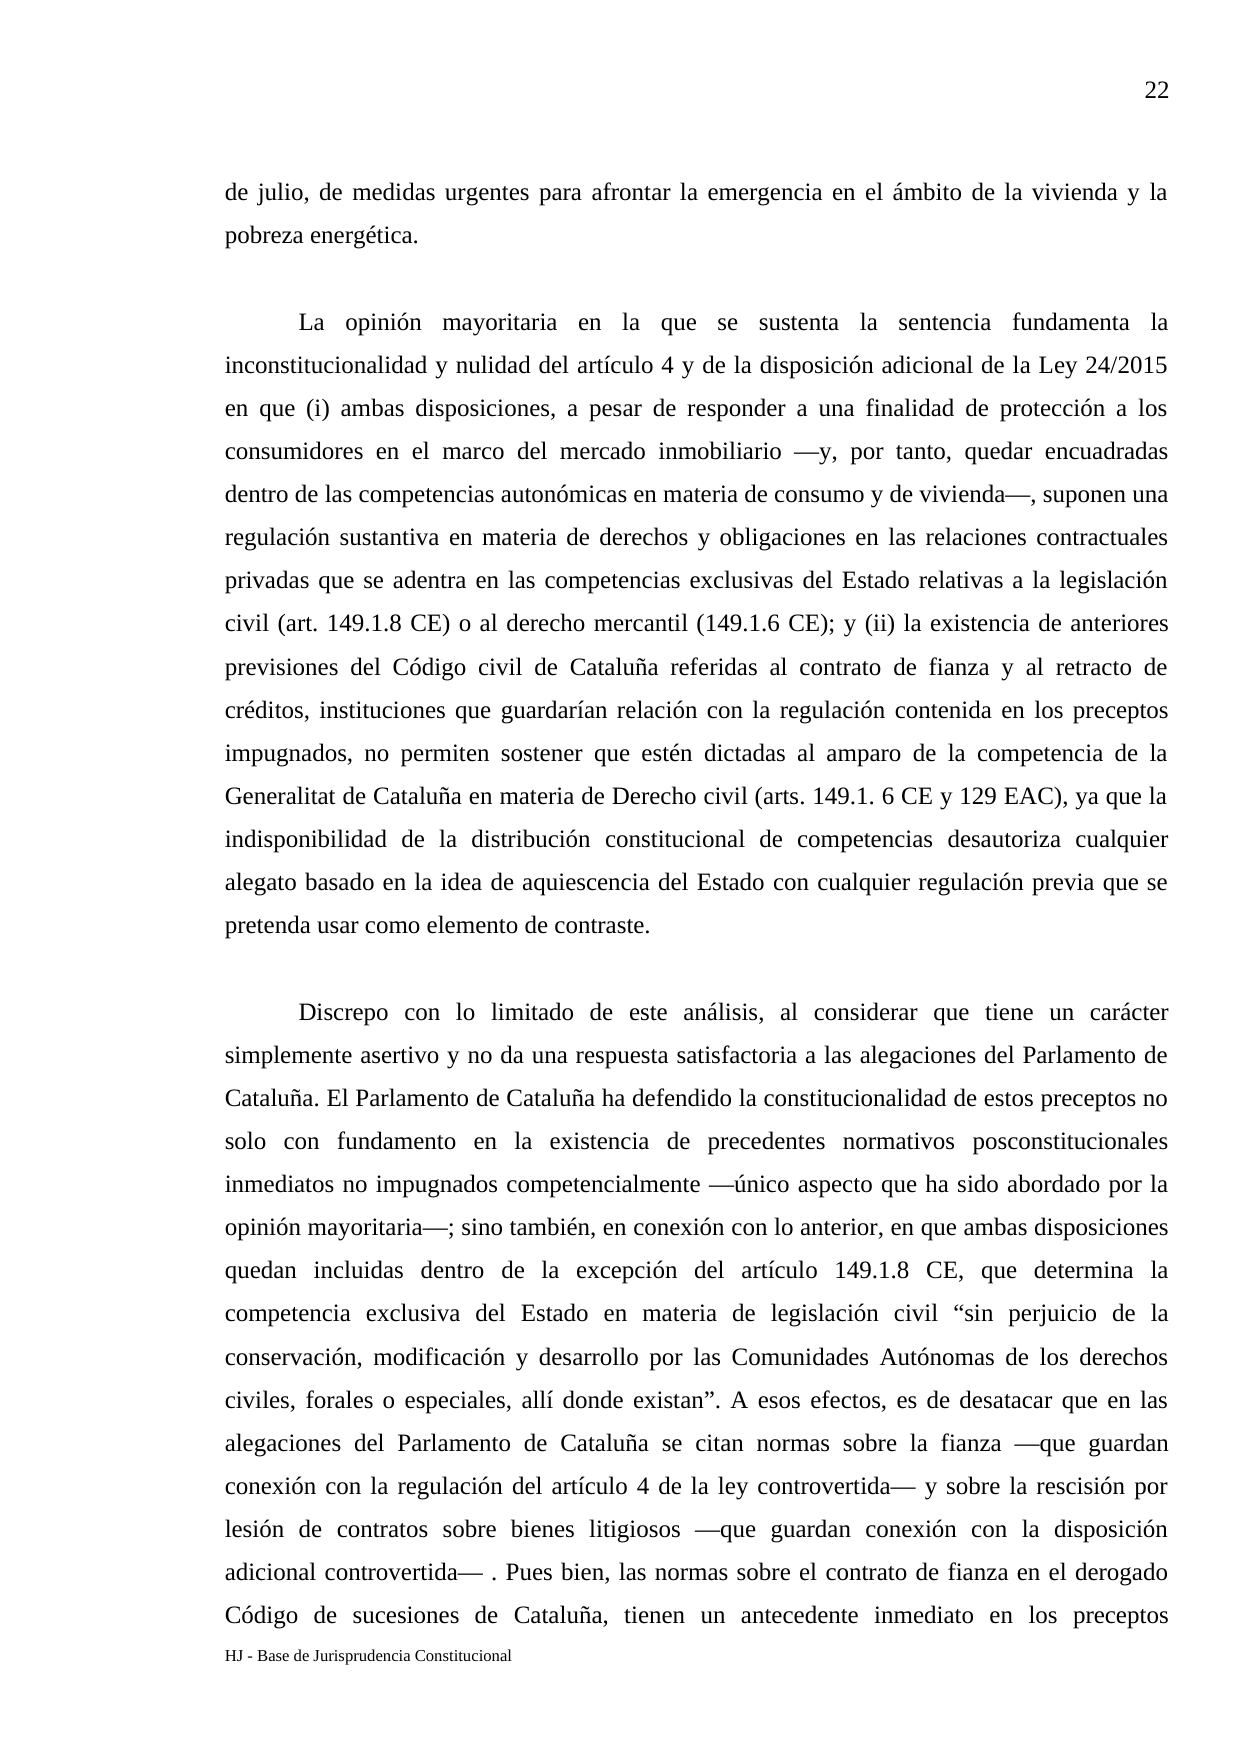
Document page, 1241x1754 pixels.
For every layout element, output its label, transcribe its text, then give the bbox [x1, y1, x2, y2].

text La opinión mayoritaria en la que se sustenta la sentencia fundamenta la inconstitucionalidad y nulidad del artículo 4 y de la disposición adicional de la Ley 24/2015 en que (i) ambas disposiciones, a pesar de responder a una finalidad de protección a los consumidores en el marco del mercado inmobiliario —y, por tanto, quedar encuadradas dentro de las competencias autonómicas en materia de consumo y de vivienda—, suponen una regulación sustantiva en materia de derechos y obligaciones en las relaciones contractuales privadas que se adentra en las competencias exclusivas del Estado relativas a la legislación civil (art. 149.1.8 CE) o al derecho mercantil (149.1.6 CE); y (ii) la existencia de anteriores previsiones del Código civil de Cataluña referidas al contrato de fianza y al retracto de créditos, instituciones que guardarían relación con la regulación contenida en los preceptos impugnados, no permiten sostener que estén dictadas al amparo de la competencia de la Generalitat de Cataluña en materia de Derecho civil (arts. 149.1. 6 CE y 129 EAC), ya que la indisponibilidad de la distribución constitucional de competencias desautoriza cualquier alegato basado en la idea de aquiescencia del Estado con cualquier regulación previa que se pretenda usar como elemento de contraste. [224, 307, 1169, 939]
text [224, 177, 1169, 249]
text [224, 997, 1169, 1629]
